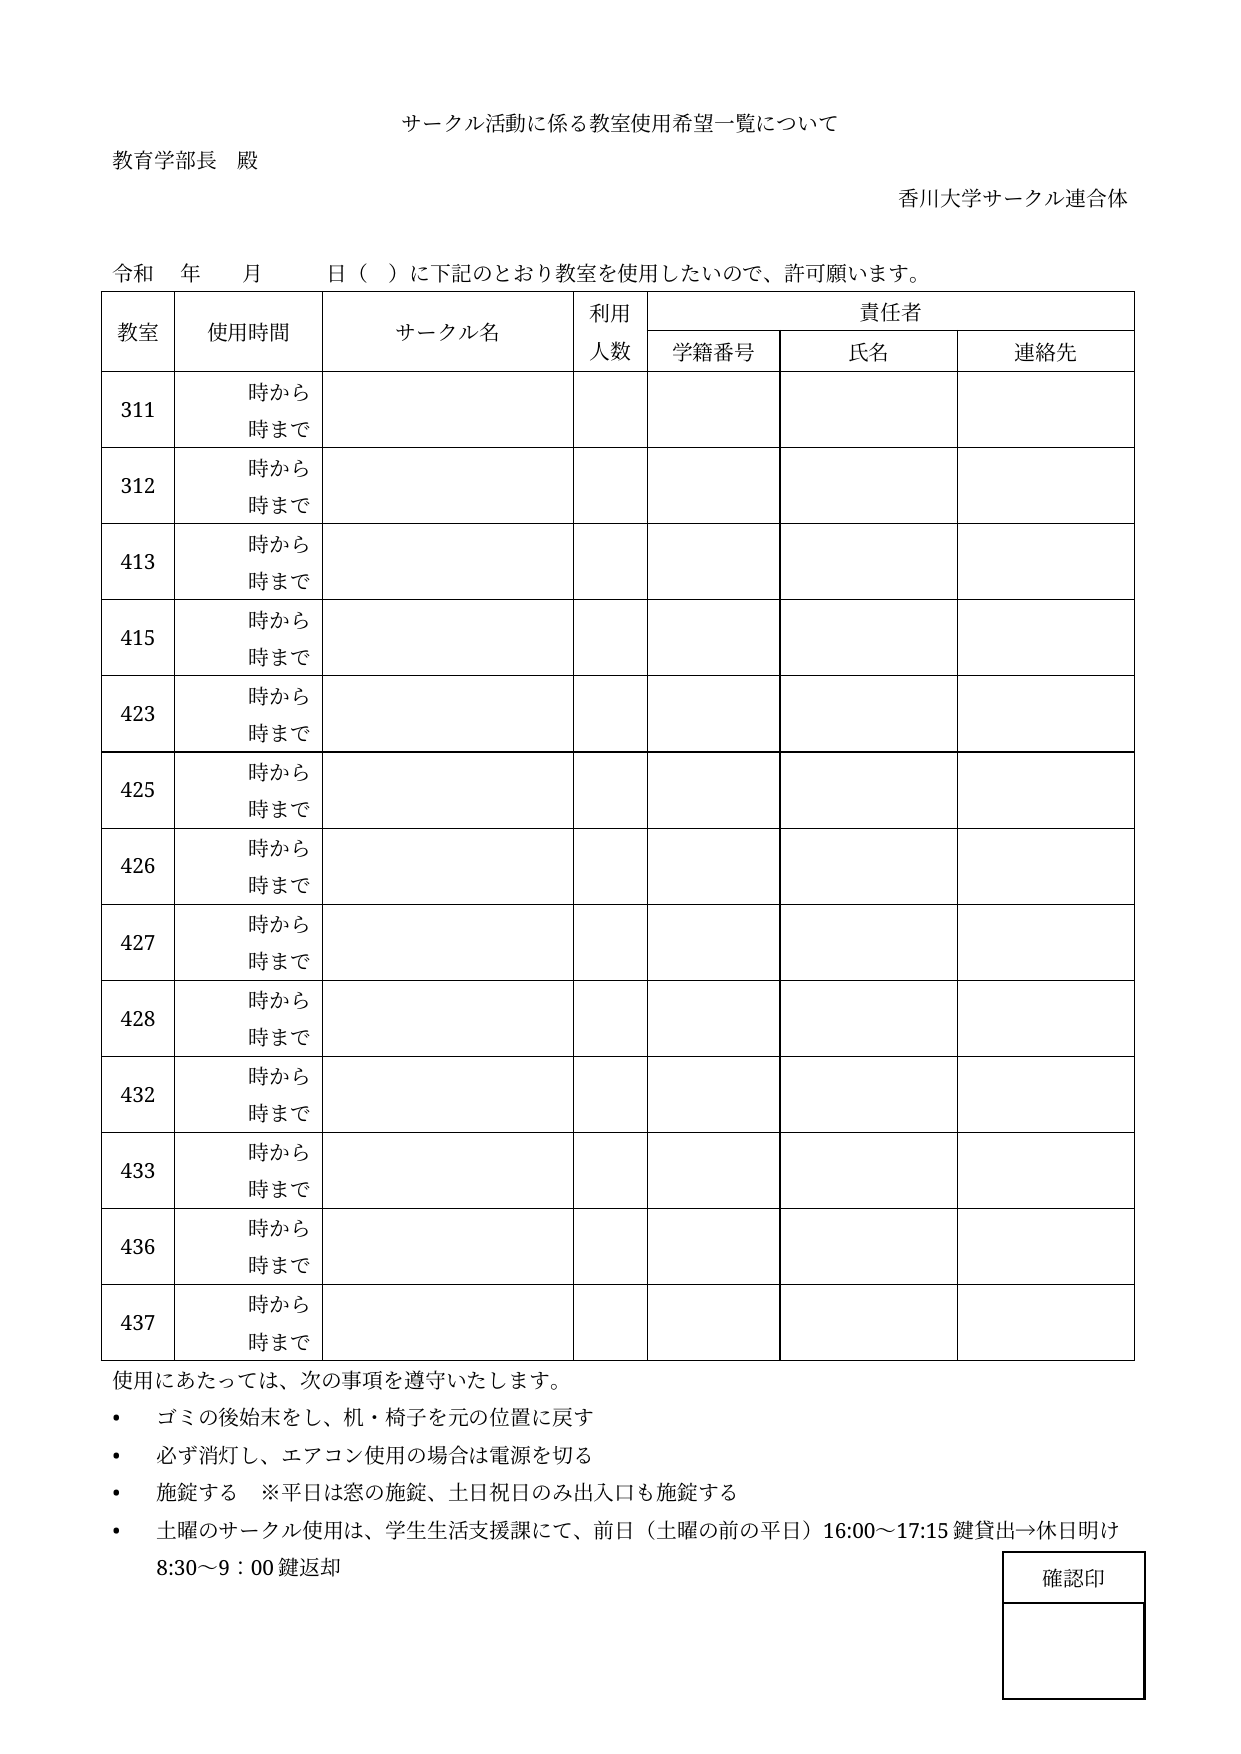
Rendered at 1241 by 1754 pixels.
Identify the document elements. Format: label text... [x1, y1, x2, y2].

table_cell [781, 1057, 957, 1132]
text 教育学部長 殿 [112, 141, 1128, 179]
text 令和 年 月 日（ ）に下記のとおり教室を使用したいので、許可願います。 [112, 254, 1128, 291]
table_cell [574, 600, 647, 675]
table_cell [574, 1209, 647, 1284]
table_cell 423 [102, 676, 174, 751]
table_cell [323, 372, 573, 447]
table_cell [958, 1057, 1134, 1132]
table_cell [958, 676, 1134, 751]
table_cell [648, 981, 779, 1056]
table_header 利用 人数 [574, 292, 647, 371]
table_cell [958, 372, 1134, 447]
table_cell 436 [102, 1209, 174, 1284]
table_cell 311 [102, 372, 174, 447]
table_cell 時から 時まで [175, 1057, 322, 1132]
table_cell [323, 524, 573, 599]
table_cell [574, 981, 647, 1056]
table_cell 時から 時まで [175, 753, 322, 827]
table_cell 時から 時まで [175, 372, 322, 447]
table_cell [958, 753, 1134, 827]
table_cell 連絡先 [958, 331, 1134, 371]
table_cell [323, 981, 573, 1056]
table_cell 時から 時まで [175, 1209, 322, 1284]
table_cell [323, 448, 573, 523]
table_cell [648, 829, 779, 903]
table_cell 415 [102, 600, 174, 675]
table_cell [574, 1133, 647, 1208]
text 使用にあたっては、次の事項を遵守いたします。 [112, 1361, 1128, 1398]
table_cell 433 [102, 1133, 174, 1208]
table_cell [958, 600, 1134, 675]
table_cell 氏名 [781, 331, 957, 371]
table_cell 428 [102, 981, 174, 1056]
table_cell [648, 1285, 779, 1360]
table_cell 時から 時まで [175, 676, 322, 751]
table_cell [323, 1133, 573, 1208]
table_cell [958, 981, 1134, 1056]
table_cell 時から 時まで [175, 1133, 322, 1208]
table_cell [781, 372, 957, 447]
table_cell 432 [102, 1057, 174, 1132]
table_cell [958, 524, 1134, 599]
table_cell 時から 時まで [175, 600, 322, 675]
table_cell [648, 448, 779, 523]
list 必ず消灯し、エアコン使用の場合は電源を切る [112, 1436, 1128, 1473]
table_cell [648, 372, 779, 447]
table_cell [574, 372, 647, 447]
table_cell [323, 753, 573, 827]
text サークル活動に係る教室使用希望一覧について [112, 104, 1128, 141]
table_cell [781, 448, 957, 523]
table_cell 425 [102, 753, 174, 827]
table_cell [958, 1285, 1134, 1360]
table_header 使用時間 [175, 292, 322, 371]
table_cell [781, 829, 957, 903]
table_cell [648, 753, 779, 827]
table_cell 時から 時まで [175, 829, 322, 903]
table_cell 時から 時まで [175, 981, 322, 1056]
table_cell [781, 753, 957, 827]
table_header サークル名 [323, 292, 573, 371]
table_cell [574, 753, 647, 827]
table_cell 学籍番号 [648, 331, 779, 371]
table_cell 時から 時まで [175, 448, 322, 523]
table_cell [958, 1133, 1134, 1208]
table_cell [958, 905, 1134, 979]
table_cell [323, 1285, 573, 1360]
table_cell [781, 524, 957, 599]
list 土曜のサークル使用は、学生生活支援課にて、前日（土曜の前の平日）16:00～17:15鍵貸出→休日明け8:30～9：00鍵返却 [112, 1511, 1128, 1586]
table_cell [648, 1057, 779, 1132]
table_cell [574, 1285, 647, 1360]
table_cell [323, 600, 573, 675]
table_cell [958, 448, 1134, 523]
table_header 教室 [102, 292, 174, 371]
table_cell [781, 1209, 957, 1284]
table_cell [781, 1133, 957, 1208]
table_cell [781, 600, 957, 675]
table_cell [958, 1209, 1134, 1284]
table_cell [574, 448, 647, 523]
table_cell 時から 時まで [175, 1285, 322, 1360]
table_cell 427 [102, 905, 174, 979]
table_cell [648, 676, 779, 751]
table_cell [958, 829, 1134, 903]
table_cell [574, 524, 647, 599]
table_cell [574, 1057, 647, 1132]
table_cell 413 [102, 524, 174, 599]
list 施錠する ※平日は窓の施錠、土日祝日のみ出入口も施錠する [112, 1473, 1128, 1511]
table_cell [574, 905, 647, 979]
table_cell [574, 829, 647, 903]
table_cell [781, 676, 957, 751]
table_cell 426 [102, 829, 174, 903]
text 香川大学サークル連合体 [112, 179, 1128, 216]
table_cell [323, 1209, 573, 1284]
table_cell [648, 905, 779, 979]
table_cell [648, 524, 779, 599]
table_cell 時から 時まで [175, 905, 322, 979]
table_cell [323, 829, 573, 903]
table_cell [648, 1133, 779, 1208]
table_cell 時から 時まで [175, 524, 322, 599]
table_cell 312 [102, 448, 174, 523]
table_cell 437 [102, 1285, 174, 1360]
list ゴミの後始末をし、机・椅子を元の位置に戻す [112, 1398, 1128, 1436]
table_cell [781, 981, 957, 1056]
table_cell [781, 905, 957, 979]
table_cell [648, 600, 779, 675]
table_cell [648, 1209, 779, 1284]
table_cell [781, 1285, 957, 1360]
table_cell [323, 905, 573, 979]
table_cell [323, 1057, 573, 1132]
table_cell [323, 676, 573, 751]
table_cell [574, 676, 647, 751]
table_header 責任者 [648, 292, 1134, 330]
